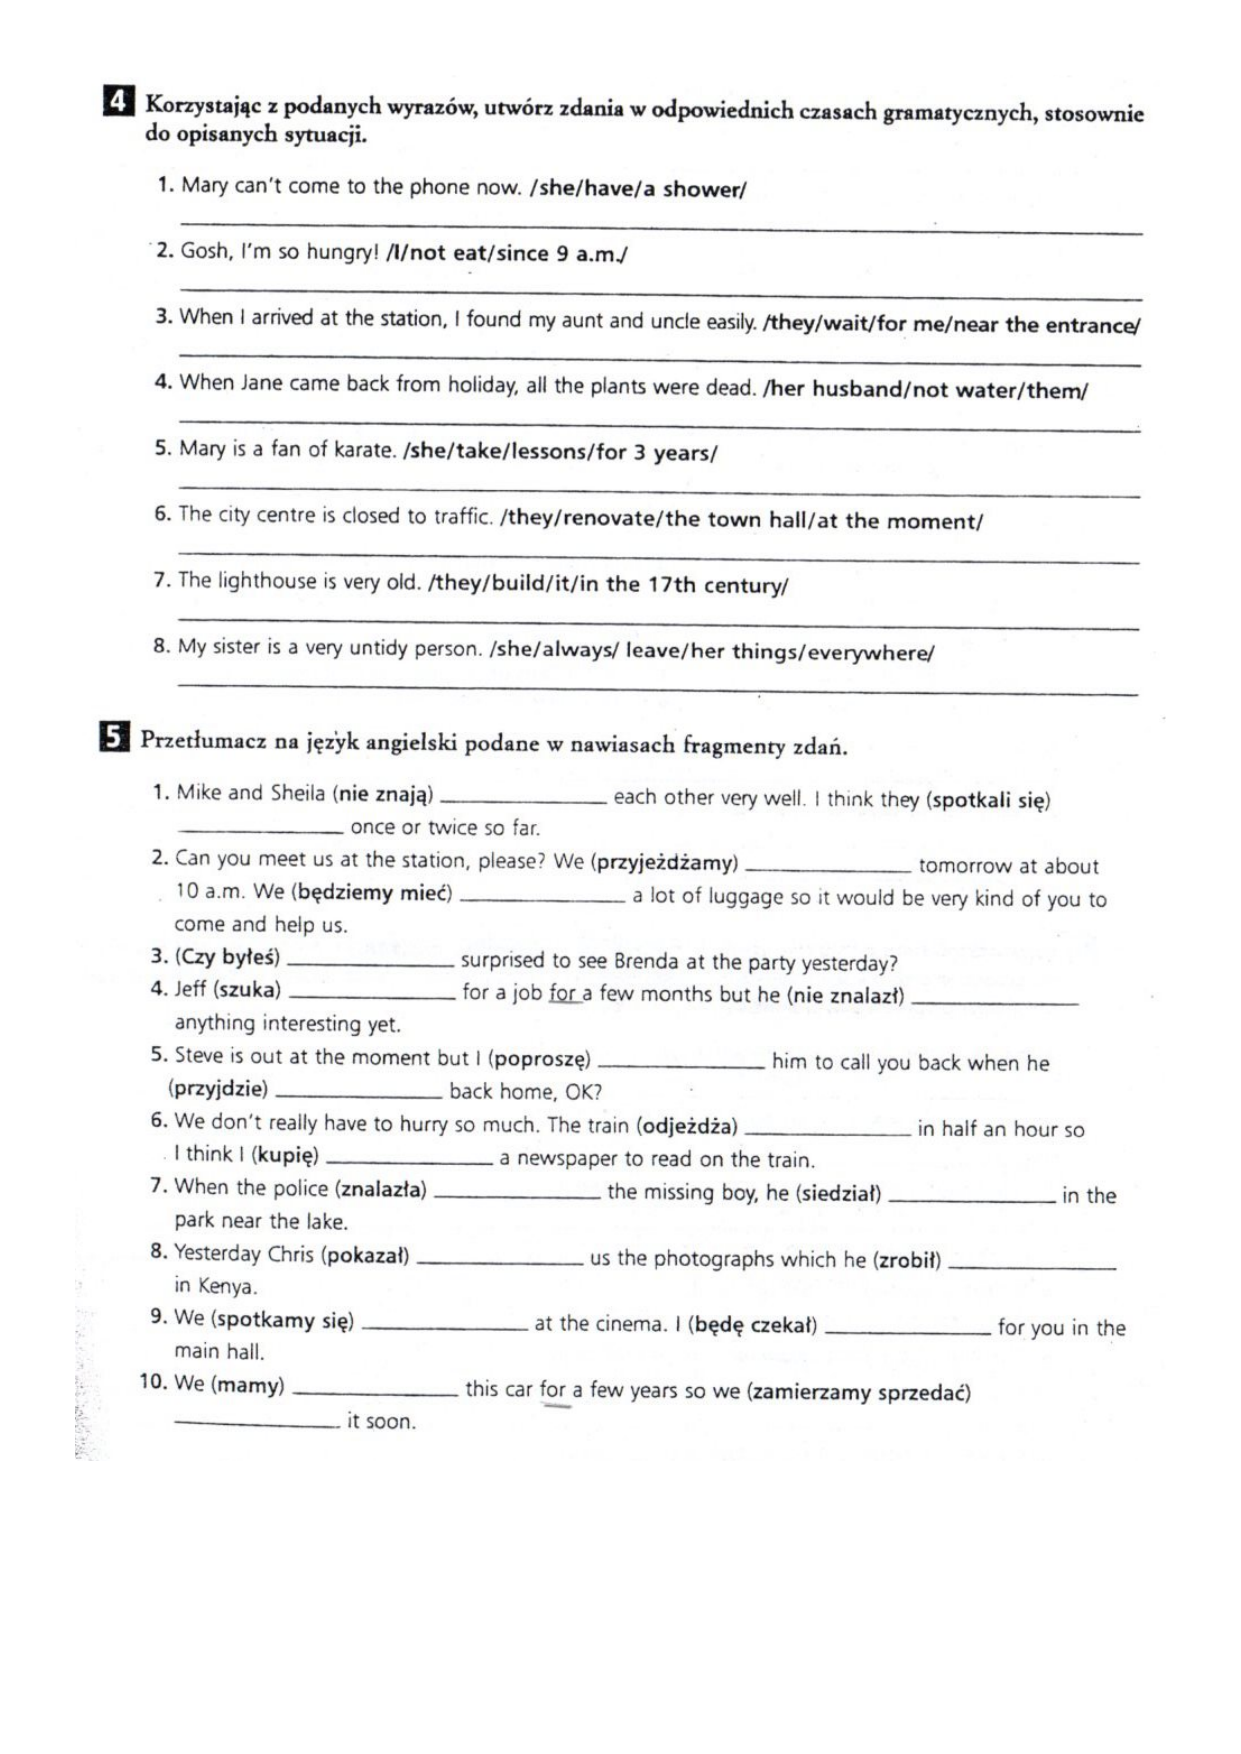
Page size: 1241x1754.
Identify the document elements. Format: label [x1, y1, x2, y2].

picture [75, 75, 1166, 1461]
